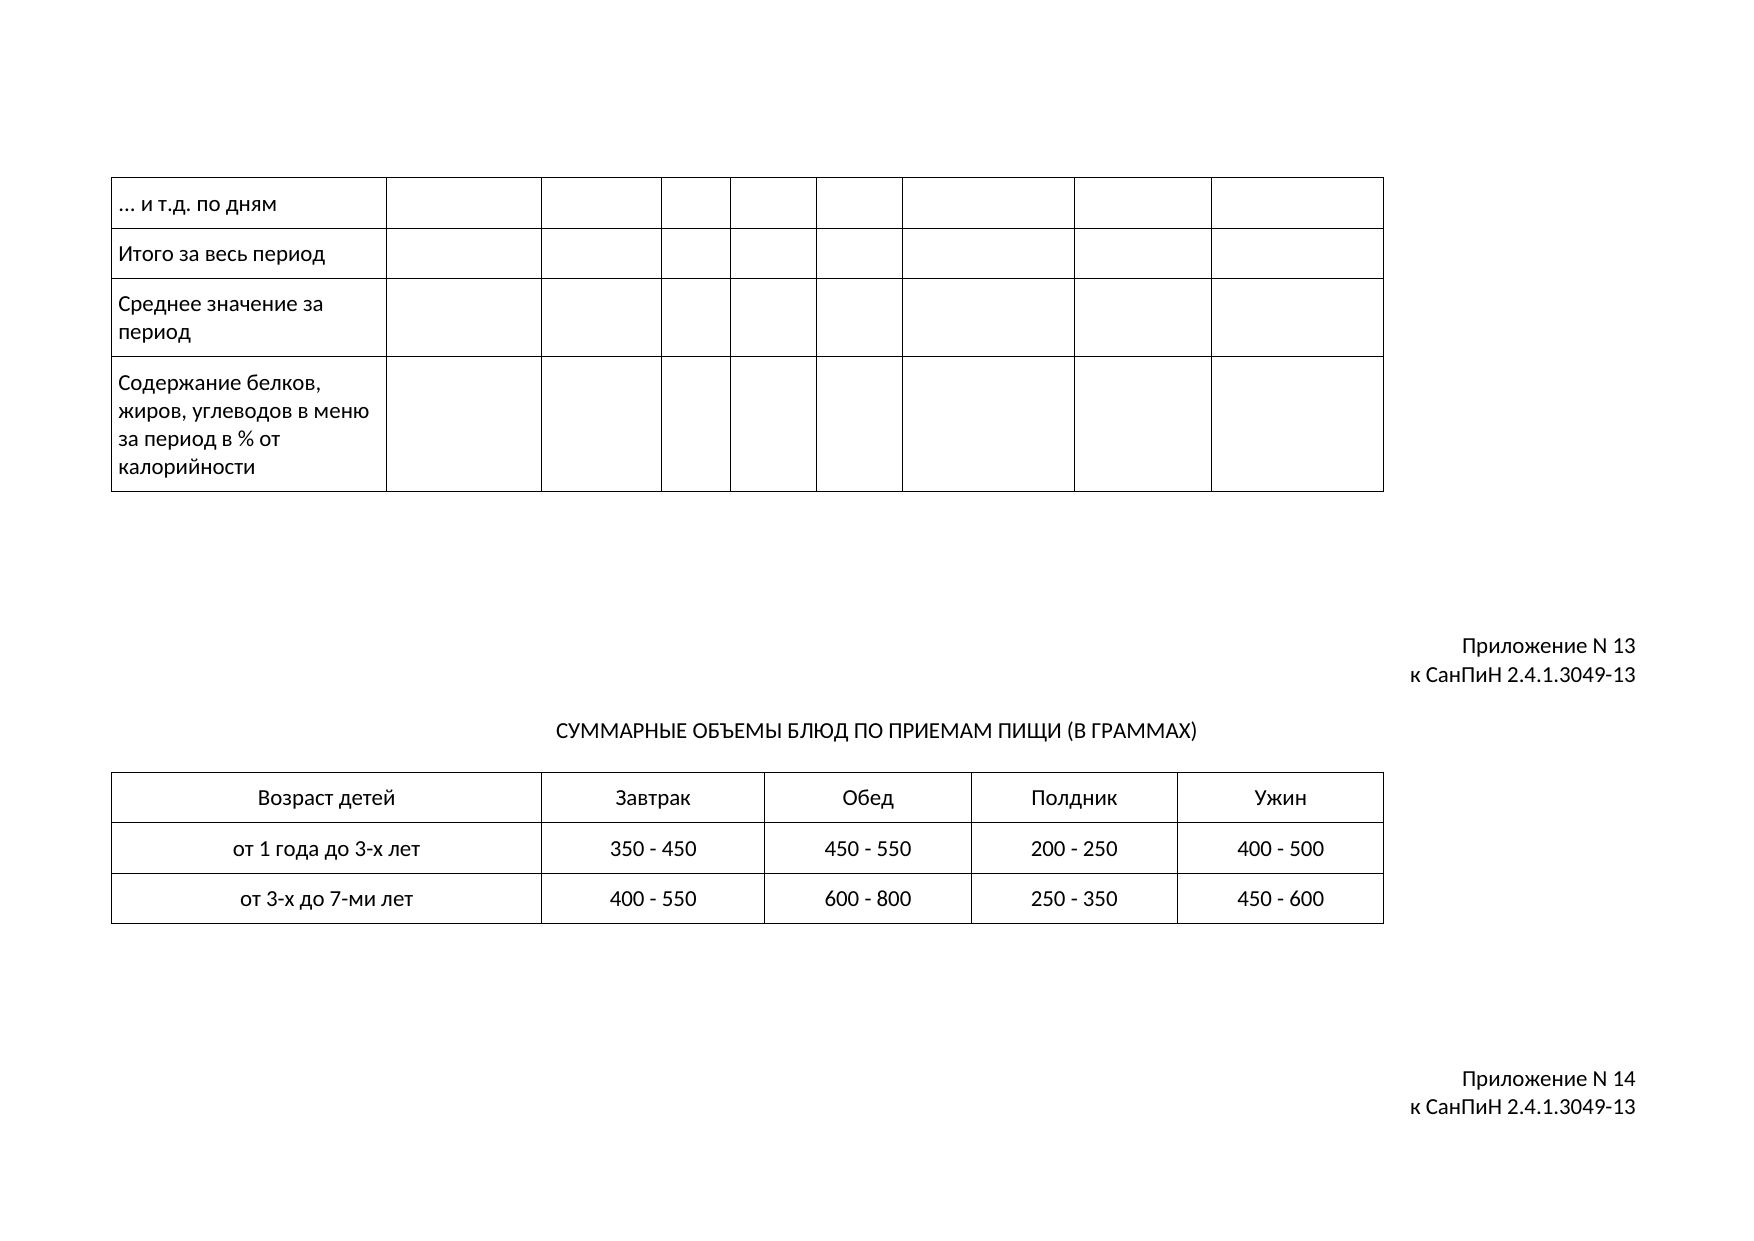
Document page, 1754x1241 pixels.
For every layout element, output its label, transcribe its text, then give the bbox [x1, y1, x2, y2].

table_cell 400 - 550 [542, 874, 764, 923]
table_header Ужин [1178, 773, 1383, 822]
table_cell [1075, 229, 1211, 278]
table_cell [731, 357, 816, 491]
table_cell от 1 года до 3-х лет [112, 823, 541, 872]
table_cell [817, 229, 902, 278]
table_cell [903, 279, 1074, 356]
table_cell 600 - 800 [765, 874, 971, 923]
table_cell 200 - 250 [972, 823, 1177, 872]
table_cell Среднее значение за период [112, 279, 386, 356]
table_cell от 3-х до 7-ми лет [112, 874, 541, 923]
table_header Обед [765, 773, 971, 822]
table_cell 450 - 550 [765, 823, 971, 872]
table_header Возраст детей [112, 773, 541, 822]
table_cell [1075, 357, 1211, 491]
table_cell [903, 357, 1074, 491]
table_cell 400 - 500 [1178, 823, 1383, 872]
table_cell [387, 279, 541, 356]
table_cell [1075, 178, 1211, 227]
text к СанПиН 2.4.1.3049-13 [118, 1092, 1636, 1120]
table_cell [1212, 229, 1383, 278]
table_cell 250 - 350 [972, 874, 1177, 923]
table_cell [542, 357, 661, 491]
text СУММАРНЫЕ ОБЪЕМЫ БЛЮД ПО ПРИЕМАМ ПИЩИ (В ГРАММАХ) [118, 716, 1636, 744]
table_cell [662, 178, 730, 227]
text Приложение N 13 [118, 632, 1636, 660]
table_cell [731, 229, 816, 278]
table_cell [1212, 178, 1383, 227]
table_cell [542, 229, 661, 278]
table_cell [542, 178, 661, 227]
table_cell [903, 178, 1074, 227]
table_cell [387, 178, 541, 227]
table_cell ... и т.д. по дням [112, 178, 386, 227]
table_cell Итого за весь период [112, 229, 386, 278]
table_cell [731, 178, 816, 227]
table_cell 450 - 600 [1178, 874, 1383, 923]
table_header Завтрак [542, 773, 764, 822]
table_cell [817, 357, 902, 491]
table_cell 350 - 450 [542, 823, 764, 872]
table_cell [542, 279, 661, 356]
table_header Полдник [972, 773, 1177, 822]
text к СанПиН 2.4.1.3049-13 [118, 660, 1636, 688]
table_cell Содержание белков, жиров, углеводов в меню за период в % от калорийности [112, 357, 386, 491]
table_cell [662, 357, 730, 491]
table_cell [662, 229, 730, 278]
table_cell [817, 178, 902, 227]
table_cell [731, 279, 816, 356]
table_cell [817, 279, 902, 356]
table_cell [1212, 279, 1383, 356]
table_cell [387, 229, 541, 278]
text Приложение N 14 [118, 1064, 1636, 1092]
table_cell [1212, 357, 1383, 491]
table_cell [662, 279, 730, 356]
table_cell [1075, 279, 1211, 356]
table_cell [903, 229, 1074, 278]
table_cell [387, 357, 541, 491]
